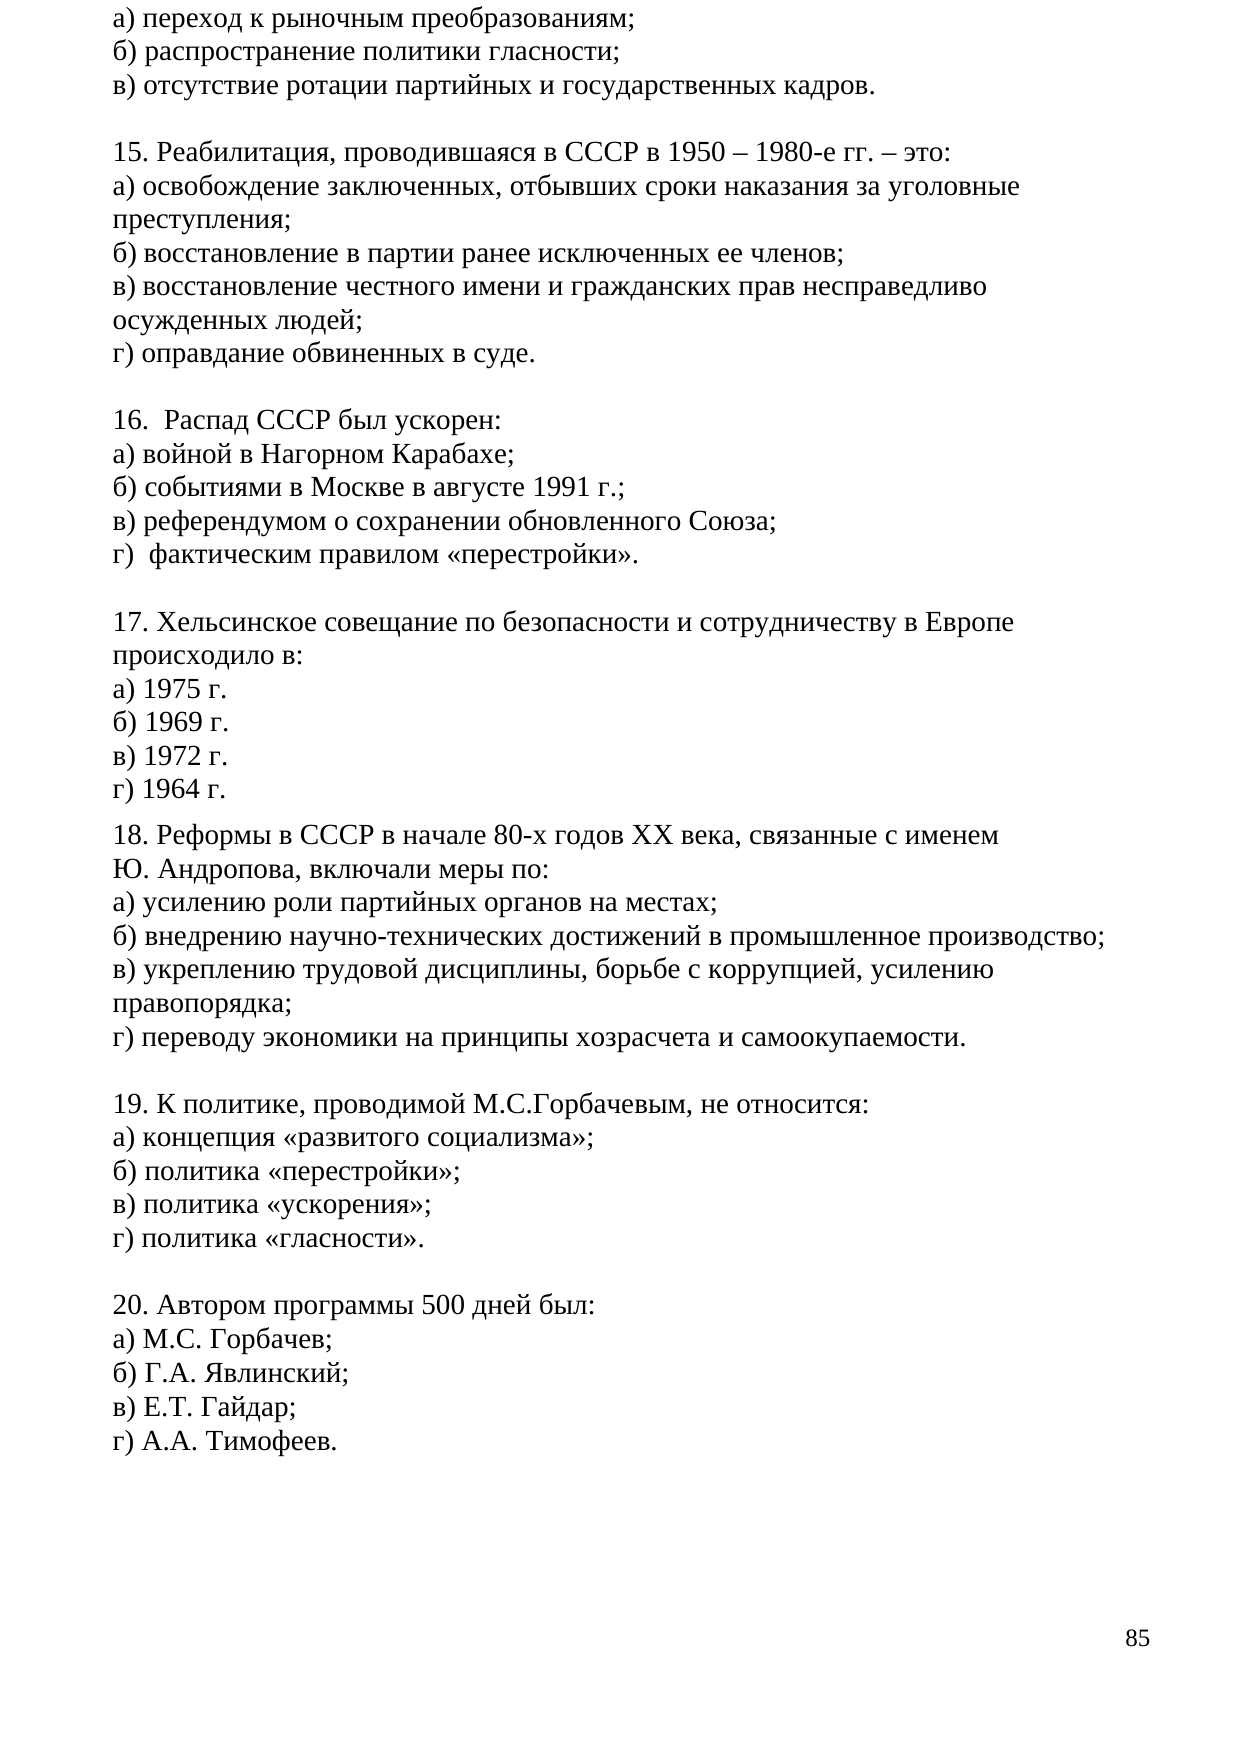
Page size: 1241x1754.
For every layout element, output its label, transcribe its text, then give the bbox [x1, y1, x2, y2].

text а) концепция «развитого социализма»; б) политика «перестройки»; [112, 1119, 1150, 1186]
text в) политика «ускорения»; г) политика «гласности». [112, 1186, 1150, 1253]
text 17. Хельсинское совещание по безопасности и сотрудничеству в Европе происходило в: а) . б) . в) . г) . [112, 604, 1150, 805]
text 20. Автором программы 500 дней был: а) М.С. Горбачев; б) Г.А. Явлинский; в) Е.Т. Гайдар; г) А.А. Тимофеев. [112, 1287, 1150, 1457]
text а) переход к рыночным преобразованиям; б) распространение политики гласности; в) отсутствие ротации партийных и государственных кадров. [112, 0, 1150, 101]
text 19. К политике, проводимой М.С.Горбачевым, не относится: [112, 1086, 1150, 1119]
text а) войной в Нагорном Карабахе; б) событиями в Москве в августе .; [112, 436, 1150, 503]
text а) усилению роли партийных органов на местах; б) внедрению научно-технических достижений в промышленное производство; в) укреплению трудовой дисциплины, борьбе с коррупцией, усилению правопорядка; г) переводу экономики на принципы хозрасчета и самоокупаемости. [112, 884, 1150, 1052]
text 15. Реабилитация, проводившаяся в СССР в 1950 – 1980-е гг. – это: а) освобождение заключенных, отбывших сроки наказания за уголовные преступления; б) восстановление в партии ранее исключенных ее членов; в) восстановление честного имени и гражданских прав несправедливо осужденных людей; г) оправдание обвиненных в суде. [112, 134, 1150, 369]
text 16. Распад СССР был ускорен: [112, 402, 1150, 436]
text 18. Реформы в СССР в начале 80-х годов XX века, связанные с именем Ю. Андропова, включали меры по: [112, 817, 1150, 884]
text в) референдумом о сохранении обновленного Союза; г) фактическим правилом «перестройки». [112, 503, 1150, 570]
